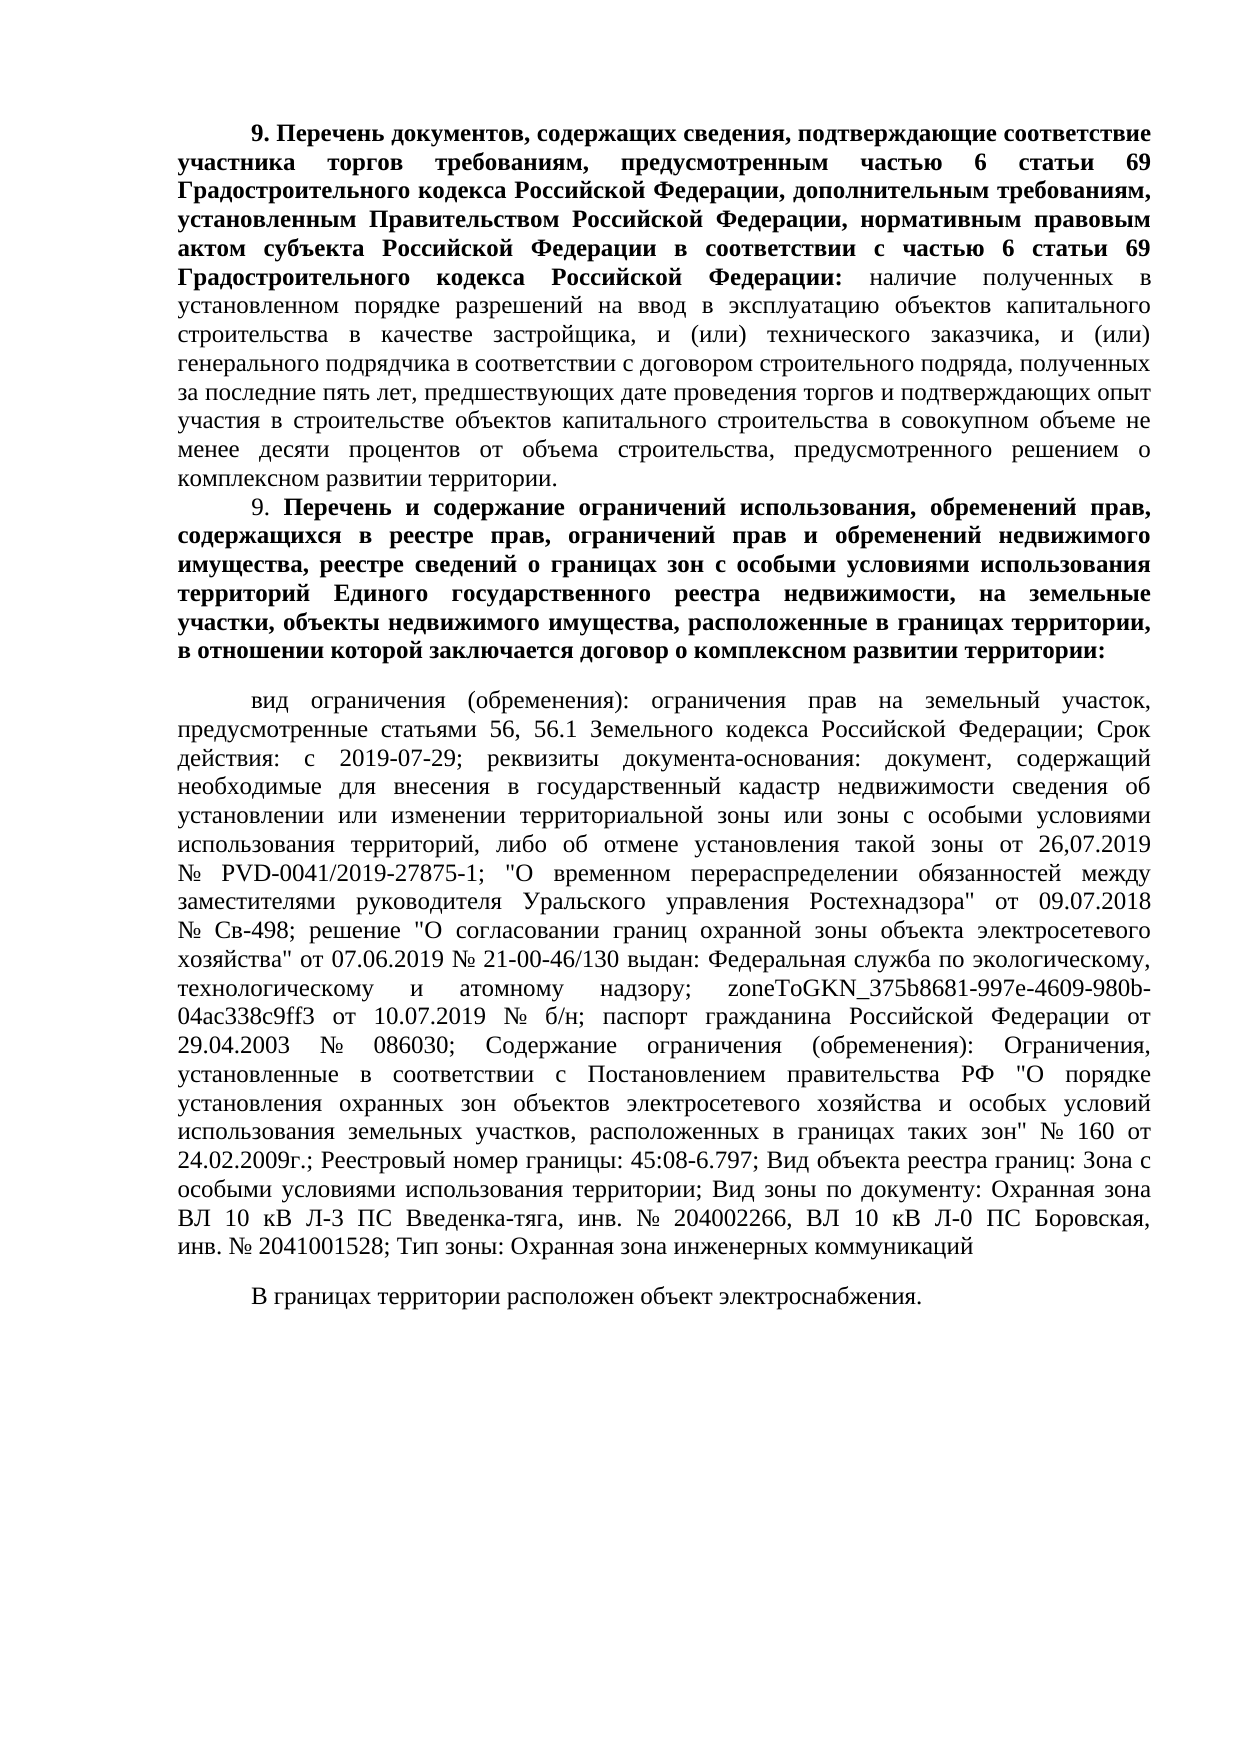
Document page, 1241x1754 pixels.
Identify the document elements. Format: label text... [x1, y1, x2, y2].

text 9. Перечень документов, содержащих сведения, подтверждающие соответствие участника торгов требованиям, предусмотренным частью 6 статьи 69 Градостроительного кодекса Российской Федерации, дополнительным требованиям, установленным Правительством Российской Федерации, нормативным правовым актом субъекта Российской Федерации в соответствии с частью 6 статьи 69 Градостроительного кодекса Российской Федерации: наличие полученных в установленном порядке разрешений на ввод в эксплуатацию объектов капитального строительства в качестве застройщика, и (или) технического заказчика, и (или) генерального подрядчика в соответствии с договором строительного подряда, полученных за последние пять лет, предшествующих дате проведения торгов и подтверждающих опыт участия в строительстве объектов капитального строительства в совокупном объеме не менее десяти процентов от объема строительства, предусмотренного решением о комплексном развитии территории. [177, 118, 1152, 492]
text 9. Перечень и содержание ограничений использования, обременений прав, содержащихся в реестре прав, ограничений прав и обременений недвижимого имущества, реестре сведений о границах зон с особыми условиями использования территорий Единого государственного реестра недвижимости, на земельные участки, объекты недвижимого имущества, расположенные в границах территории, в отношении которой заключается договор о комплексном развитии территории: [177, 492, 1152, 664]
text В границах территории расположен объект электроснабжения. [177, 1281, 1152, 1310]
text вид ограничения (обременения): ограничения прав на земельный участок, предусмотренные статьями 56, 56.1 Земельного кодекса Российской Федерации; Срок действия: с 2019-07-29; реквизиты документа-основания: документ, содержащий необходимые для внесения в государственный кадастр недвижимости сведения об установлении или изменении территориальной зоны или зоны с особыми условиями использования территорий, либо об отмене установления такой зоны от 26,07.2019 № PVD-0041/2019-27875-1; "О временном перераспределении обязанностей между заместителями руководителя Уральского управления Ростехнадзора" от 09.07.2018 № Св-498; решение "О согласовании границ охранной зоны объекта электросетевого хозяйства" от 07.06.2019 № 21-00-46/130 выдан: Федеральная служба по экологическому, технологическому и атомному надзору; zoneToGKN_375b8681-997e-4609-980b-04ac338c9ff3 от 10.07.2019 № б/н; паспорт гражданина Российской Федерации от 29.04.2003 № 086030; Содержание ограничения (обременения): Ограничения, установленные в соответствии с Постановлением правительства РФ "О порядке установления охранных зон объектов электросетевого хозяйства и особых условий использования земельных участков, расположенных в границах таких зон" № 160 от 24.02.2009г.; Реестровый номер границы: 45:08-6.797; Вид объекта реестра границ: Зона с особыми условиями использования территории; Вид зоны по документу: Охранная зона ВЛ 10 кВ Л-3 ПС Введенка-тяга, инв. № 204002266, ВЛ 10 кВ Л-0 ПС Боровская, инв. № 2041001528; Тип зоны: Охранная зона инженерных коммуникаций [177, 685, 1152, 1260]
